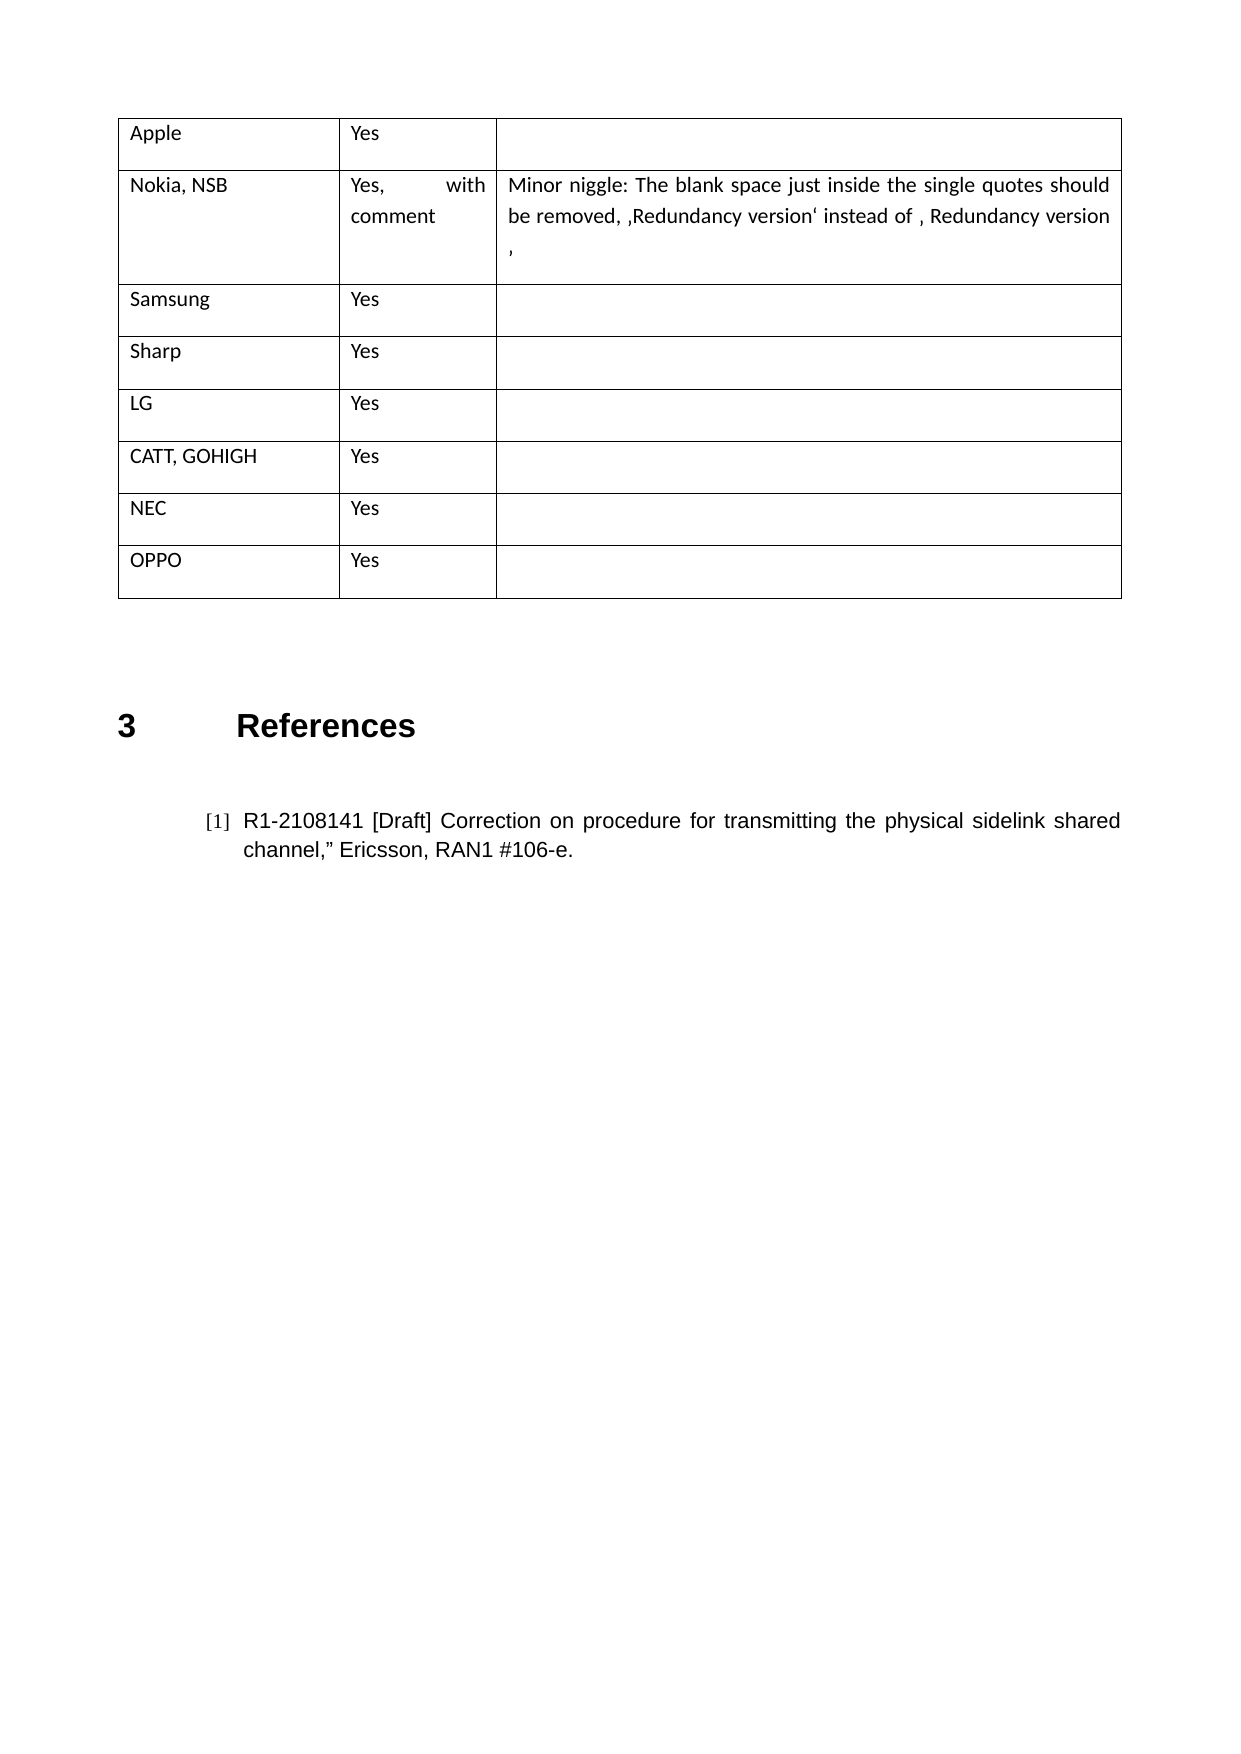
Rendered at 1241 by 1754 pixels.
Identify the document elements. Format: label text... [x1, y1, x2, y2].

table_cell [497, 285, 1121, 336]
table_cell Yes [340, 390, 496, 441]
subtitle References [117, 706, 1122, 744]
table_cell [497, 546, 1121, 598]
table_cell [497, 119, 1121, 170]
table_cell Yes [340, 442, 496, 493]
table_cell [497, 494, 1121, 545]
table_cell NEC [119, 494, 339, 545]
table_cell Samsung [119, 285, 339, 336]
table_cell [497, 442, 1121, 493]
list R1-2108141 [Draft] Correction on procedure for transmitting the physical sidelink shared channel,” Ericsson, RAN1 #106-e. [206, 808, 1122, 862]
table_cell CATT, GOHIGH [119, 442, 339, 493]
table_cell Nokia, NSB [119, 171, 339, 284]
table_cell Yes [340, 119, 496, 170]
table_cell [497, 390, 1121, 441]
table_cell Yes [340, 546, 496, 598]
table_cell [497, 337, 1121, 388]
table_cell OPPO [119, 546, 339, 598]
table_cell Yes [340, 494, 496, 545]
table_cell LG [119, 390, 339, 441]
table_cell Sharp [119, 337, 339, 388]
table_cell Yes [340, 337, 496, 388]
table_cell Yes [340, 285, 496, 336]
table_cell Apple [119, 119, 339, 170]
table_cell Minor niggle: The blank space just inside the single quotes should be removed, ‚Redundancy version‘ instead of ‚ Redundancy version ‚ [497, 171, 1121, 284]
table_cell Yes, with comment [340, 171, 496, 284]
